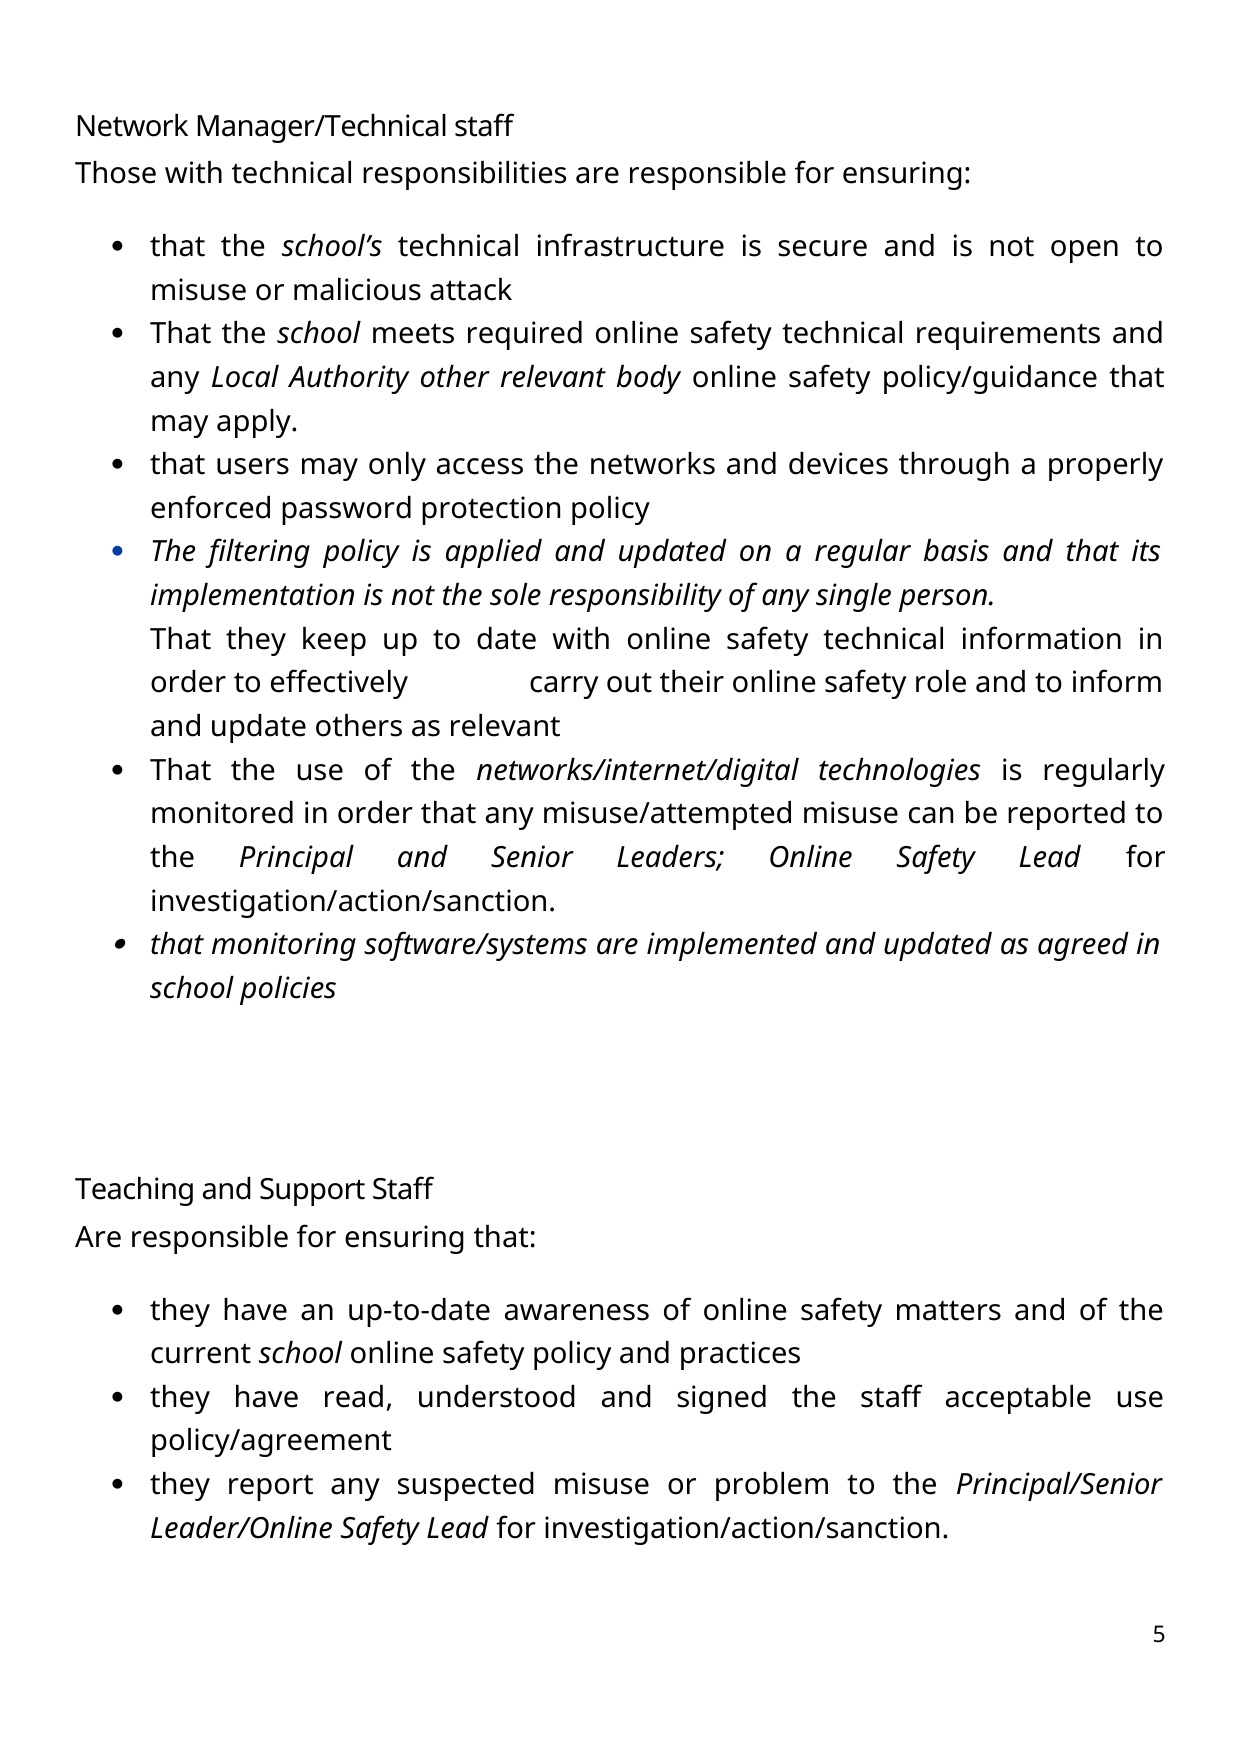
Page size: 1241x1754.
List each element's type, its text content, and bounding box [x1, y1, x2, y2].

text Those with technical responsibilities are responsible for ensuring: [75, 153, 1165, 192]
list that monitoring software/systems are implemented and updated as agreed in school policies [112, 923, 1165, 1007]
list That the use of the networks/internet/digital technologies is regularly monitored in order that any misuse/attempted misuse can be reported to the Principal and Senior Leaders; Online Safety Lead for investigation/action/sanction. [112, 749, 1165, 919]
text Are responsible for ensuring that: [75, 1216, 1165, 1256]
list they report any suspected misuse or problem to the Principal/Senior Leader/Online Safety Lead for investigation/action/sanction. [112, 1463, 1165, 1547]
list That the school meets required online safety technical requirements and any Local Authority other relevant body online safety policy/guidance that may apply. [112, 312, 1165, 439]
list that users may only access the networks and devices through a properly enforced password protection policy [112, 443, 1165, 527]
list that the school’s technical infrastructure is secure and is not open to misuse or malicious attack [112, 225, 1165, 308]
list they have an up-to-date awareness of online safety matters and of the current school online safety policy and practices [112, 1289, 1165, 1372]
list The filtering policy is applied and updated on a regular basis and that its implementation is not the sole responsibility of any single person. [112, 531, 1165, 614]
subtitle Teaching and Support Staff [75, 1168, 1165, 1208]
subtitle Network Manager/Technical staff [75, 105, 1165, 145]
text That they keep up to date with online safety technical information in order to effectively carry out their online safety role and to inform and update others as relevant [150, 618, 1165, 745]
list they have read, understood and signed the staff acceptable use policy/agreement [112, 1376, 1165, 1459]
